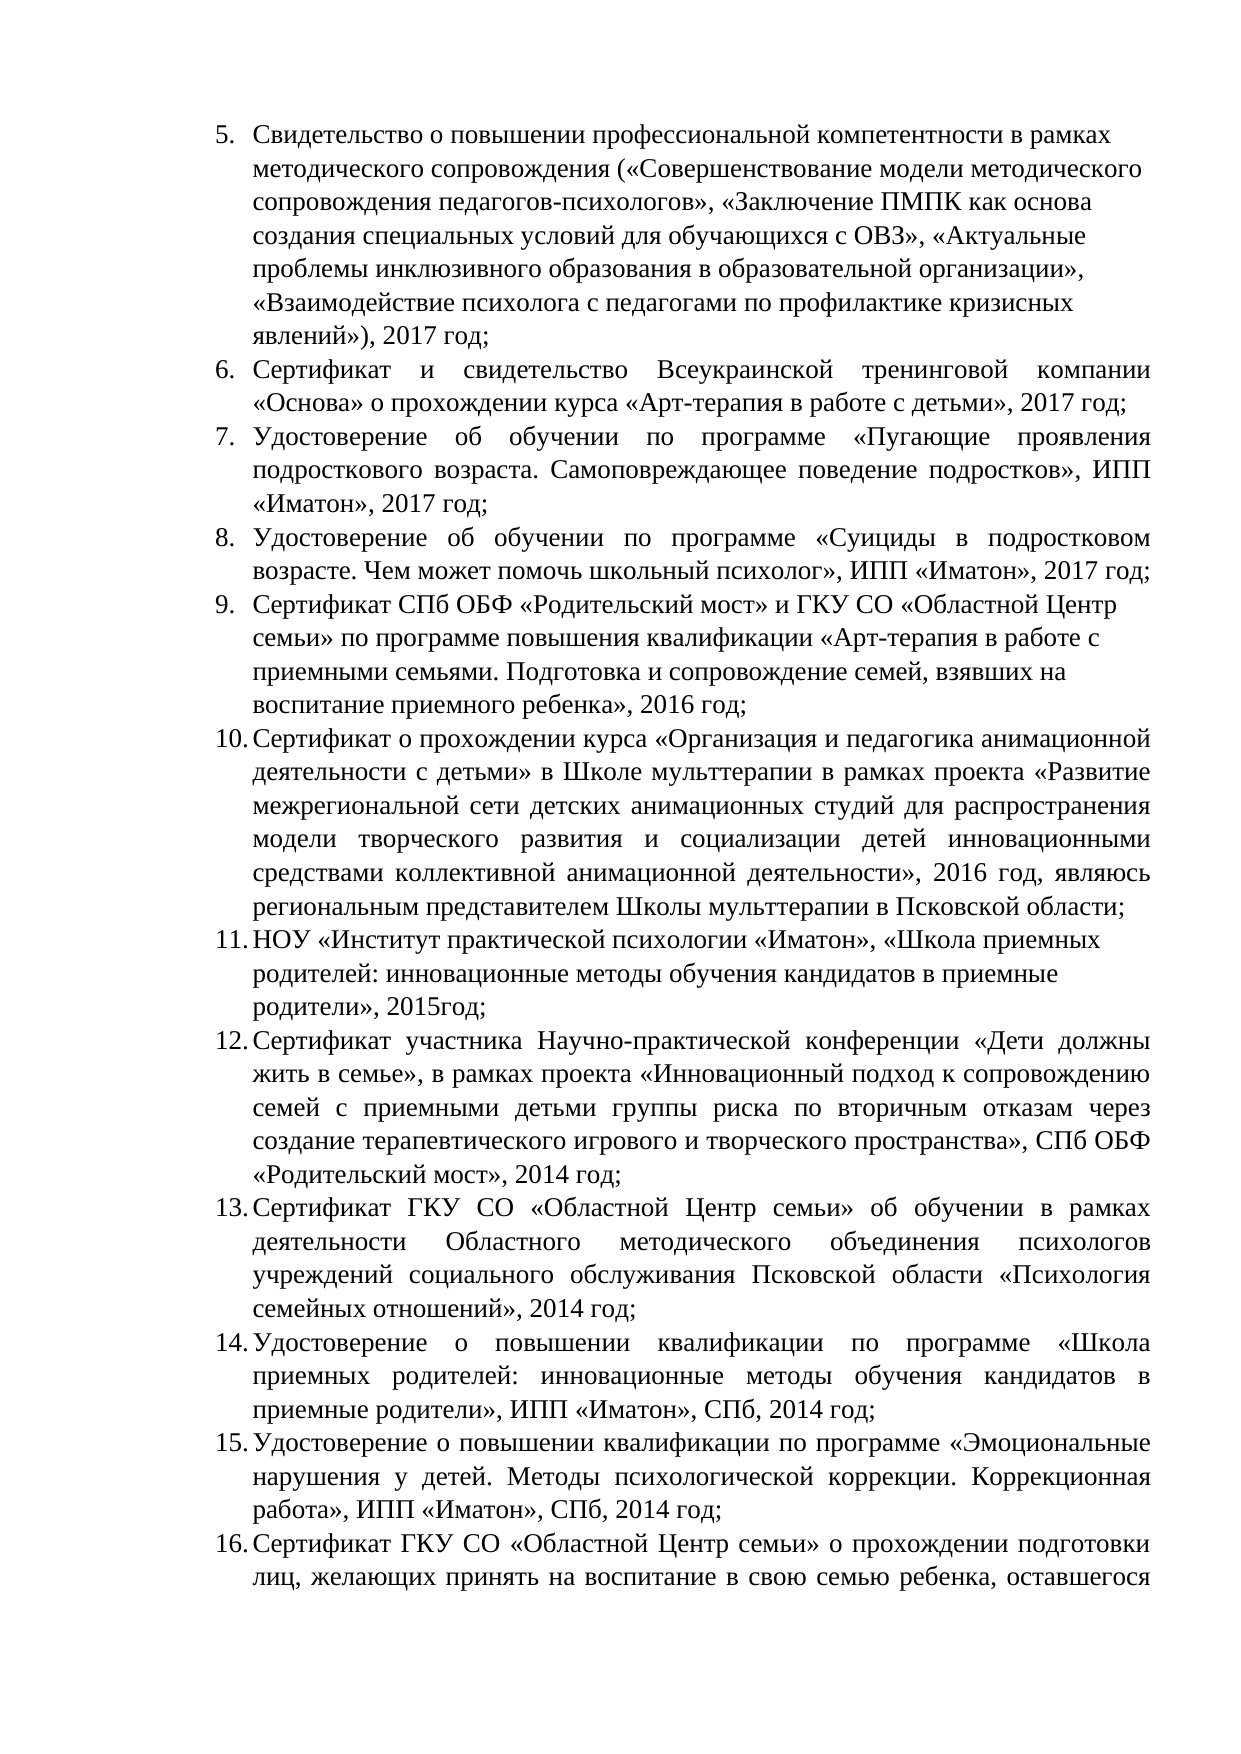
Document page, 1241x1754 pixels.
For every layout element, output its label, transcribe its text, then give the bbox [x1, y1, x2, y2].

list Сертификат ГКУ СО «Областной Центр семьи» об обучении в рамках деятельности Областного методического объединения психологов учреждений социального обслуживания Псковской области «Психология семейных отношений», 2014 год; [215, 1191, 1152, 1323]
list Удостоверение о повышении квалификации по программе «Эмоциональные нарушения у детей. Методы психологической коррекции. Коррекционная работа», ИПП «Иматон», СПб, 2014 год; [215, 1426, 1152, 1524]
list Удостоверение об обучении по программе «Суициды в подростковом возрасте. Чем может помочь школьный психолог», ИПП «Иматон», 2017 год; [215, 521, 1152, 585]
list НОУ «Институт практической психологии «Иматон», «Школа приемных родителей: инновационные методы обучения кандидатов в приемные родители», 2015год; [215, 923, 1152, 1021]
list Свидетельство о повышении профессиональной компетентности в рамках методического сопровождения («Совершенствование модели методического сопровождения педагогов-психологов», «Заключение ПМПК как основа создания специальных условий для обучающихся с ОВЗ», «Актуальные проблемы инклюзивного образования в образовательной организации», «Взаимодействие психолога с педагогами по профилактике кризисных явлений»), 2017 год; [215, 118, 1152, 351]
list Удостоверение об обучении по программе «Пугающие проявления подросткового возраста. Самоповреждающее поведение подростков», ИПП «Иматон», 2017 год; [215, 420, 1152, 518]
list Сертификат СПб ОБФ «Родительский мост» и ГКУ СО «Областной Центр семьи» по программе повышения квалификации «Арт-терапия в работе с приемными семьями. Подготовка и сопровождение семей, взявших на воспитание приемного ребенка», 2016 год; [215, 588, 1152, 719]
list Сертификат о прохождении курса «Организация и педагогика анимационной деятельности с детьми» в Школе мульттерапии в рамках проекта «Развитие межрегиональной сети детских анимационных студий для распространения модели творческого развития и социализации детей инновационными средствами коллективной анимационной деятельности», 2016 год, являюсь региональным представителем Школы мульттерапии в Псковской области; [215, 722, 1152, 921]
list Сертификат и свидетельство Всеукраинской тренинговой компании «Основа» о прохождении курса «Арт-терапия в работе с детьми», 2017 год; [215, 353, 1152, 418]
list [215, 1527, 1152, 1592]
list Удостоверение о повышении квалификации по программе «Школа приемных родителей: инновационные методы обучения кандидатов в приемные родители», ИПП «Иматон», СПб, 2014 год; [215, 1326, 1152, 1424]
list Сертификат участника Научно-практической конференции «Дети должны жить в семье», в рамках проекта «Инновационный подход к сопровождению семей с приемными детьми группы риска по вторичным отказам через создание терапевтического игрового и творческого пространства», СПб ОБФ «Родительский мост», 2014 год; [215, 1024, 1152, 1189]
